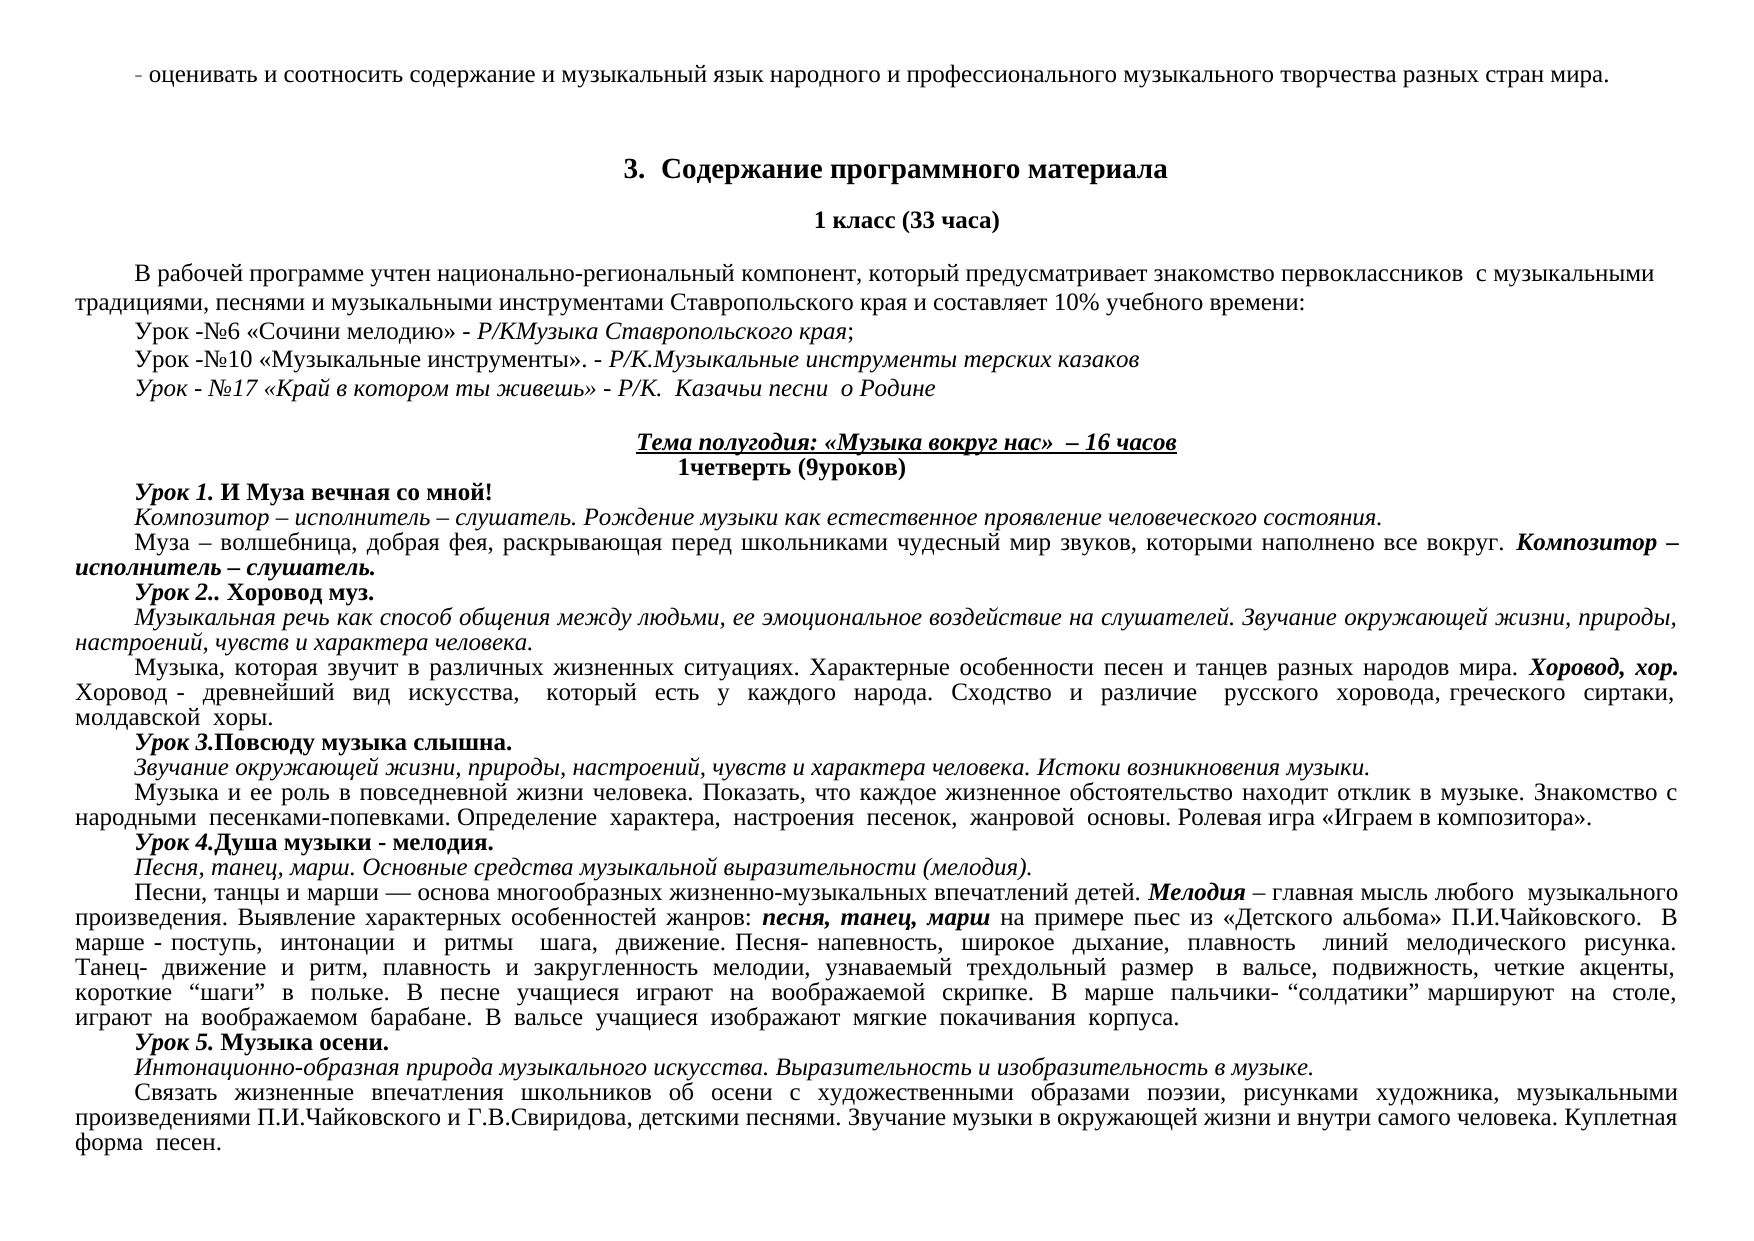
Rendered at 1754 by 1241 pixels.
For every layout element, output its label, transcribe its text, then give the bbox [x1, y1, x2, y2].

list Содержание программного материала [112, 158, 1679, 183]
text - оценивать и соотносить содержание и музыкальный язык народного и профессионального музыкального творчества разных стран мира. [75, 59, 1679, 88]
text Музыка, которая звучит в различных жизненных ситуациях. Характерные особенности песен и танцев разных народов мира. Хоровод, хор. Хоровод - древнейший вид искусства, который есть у каждого народа. Сходство и различие русского хоровода, греческого сиртаки, молдавской хоры. [75, 656, 1679, 731]
text Урок 1. И Муза вечная со мной! [75, 481, 1679, 506]
text Урок 3.Повсюду музыка слышна. [75, 731, 1679, 756]
text Муза – волшебница, добрая фея, раскрывающая перед школьниками чудесный мир звуков, которыми наполнено все вокруг. Композитор – исполнитель – слушатель. [75, 531, 1679, 581]
text 1четверть (9уроков) [517, 456, 1679, 481]
text Песни, танцы и марши — основа многообразных жизненно-музыкальных впечатлений детей. Мелодия – главная мысль любого музыкального произведения. Выявление характерных особенностей жанров: песня, танец, марш на примере пьес из «Детского альбома» П.И.Чайковского. В марше - поступь, интонации и ритмы шага, движение. Песня- напевность, широкое дыхание, плавность линий мелодического рисунка. Танец- движение и ритм, плавность и закругленность мелодии, узнаваемый трехдольный размер в вальсе, подвижность, четкие акценты, короткие “шаги” в польке. В песне учащиеся играют на воображаемой скрипке. В марше пальчики- “солдатики” маршируют на столе, играют на воображаемом барабане. В вальсе учащиеся изображают мягкие покачивания корпуса. [75, 881, 1679, 1031]
text Тема полугодия: «Музыка вокруг нас» – 16 часов [75, 431, 1679, 456]
text Урок 4.Душа музыки - мелодия. [75, 831, 1679, 856]
text 1 класс (33 часа) [75, 208, 1679, 233]
text Музыка и ее роль в повседневной жизни человека. Показать, что каждое жизненное обстоятельство находит отклик в музыке. Знакомство с народными песенками-попевками. Определение характера, настроения песенок, жанровой основы. Ролевая игра «Играем в композитора». [75, 781, 1679, 831]
text Урок -№10 «Музыкальные инструменты». - Р/К.Музыкальные инструменты терских казаков [75, 344, 1679, 373]
text Интонационно-образная природа музыкального искусства. Выразительность и изобразительность в музыке. [75, 1056, 1679, 1081]
text Музыкальная речь как способ общения между людьми, ее эмоциональное воздействие на слушателей. Звучание окружающей жизни, природы, настроений, чувств и характера человека. [75, 606, 1679, 656]
text Звучание окружающей жизни, природы, настроений, чувств и характера человека. Истоки возникновения музыки. [75, 756, 1679, 781]
text Урок 2.. Хоровод муз. [75, 581, 1679, 606]
text Урок - №17 «Край в котором ты живешь» - Р/К. Казачьи песни о Родине [75, 373, 1679, 402]
text Связать жизненные впечатления школьников об осени с художественными образами поэзии, рисунками художника, музыкальными произведениями П.И.Чайковского и Г.В.Свиридова, детскими песнями. Звучание музыки в окружающей жизни и внутри самого человека. Куплетная форма песен. [75, 1081, 1679, 1156]
text В рабочей программе учтен национально-региональный компонент, который предусматривает знакомство первоклассников с музыкальными традициями, песнями и музыкальными инструментами Ставропольского края и составляет 10% учебного времени: [75, 258, 1679, 316]
text Урок 5. Музыка осени. [75, 1031, 1679, 1056]
text Урок -№6 «Сочини мелодию» - Р/КМузыка Ставропольского края; [75, 316, 1679, 344]
text Песня, танец, марш. Основные средства музыкальной выразительности (мелодия). [75, 856, 1679, 881]
text Композитор – исполнитель – слушатель. Рождение музыки как естественное проявление человеческого состояния. [75, 506, 1679, 531]
